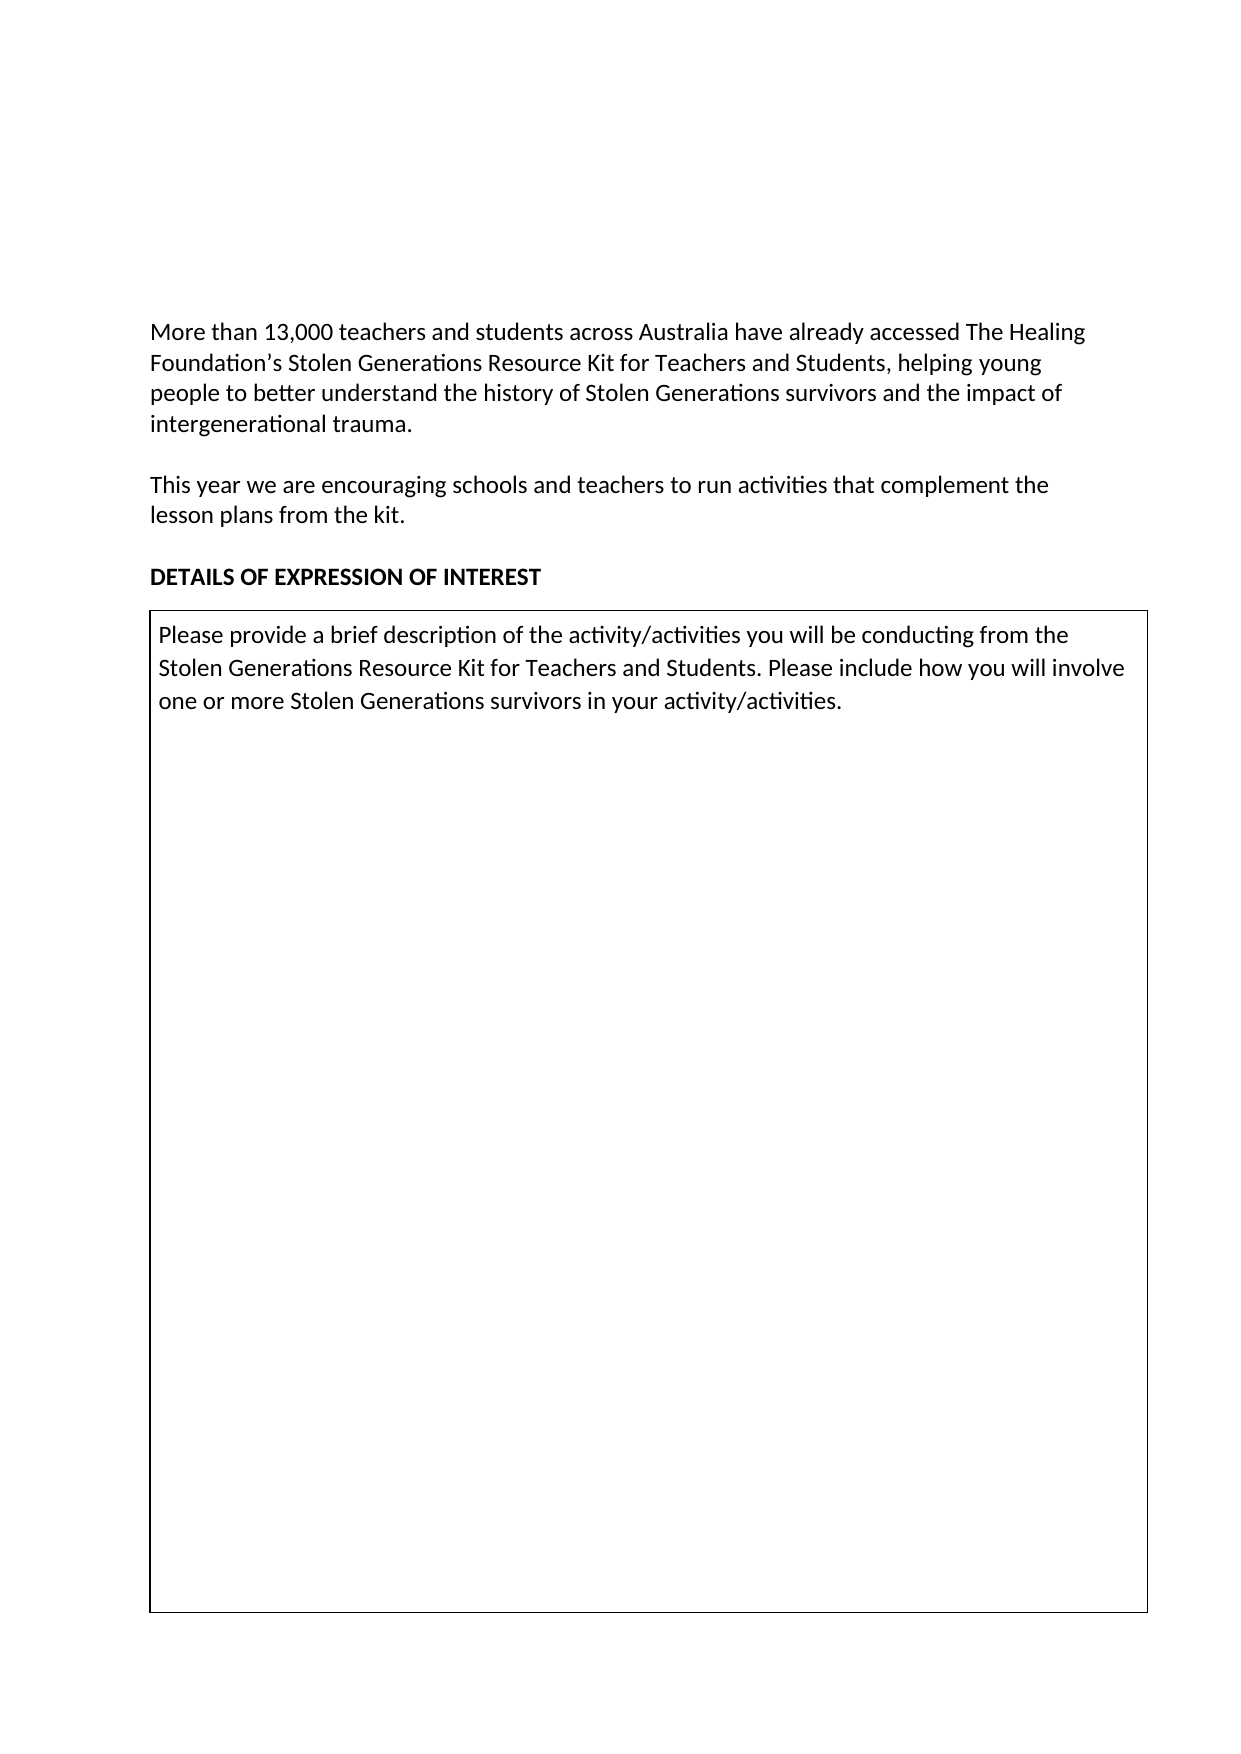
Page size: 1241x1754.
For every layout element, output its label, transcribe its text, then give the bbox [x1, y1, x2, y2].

text This year we are encouraging schools and teachers to run activities that complement the lesson plans from the kit. [150, 469, 1090, 530]
text DETAILS OF EXPRESSION OF INTEREST [150, 561, 1090, 591]
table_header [151, 611, 1147, 1612]
text More than 13,000 teachers and students across Australia have already accessed The Healing Foundation’s Stolen Generations Resource Kit for Teachers and Students, helping young people to better understand the history of Stolen Generations survivors and the impact of intergenerational trauma. [150, 317, 1090, 439]
